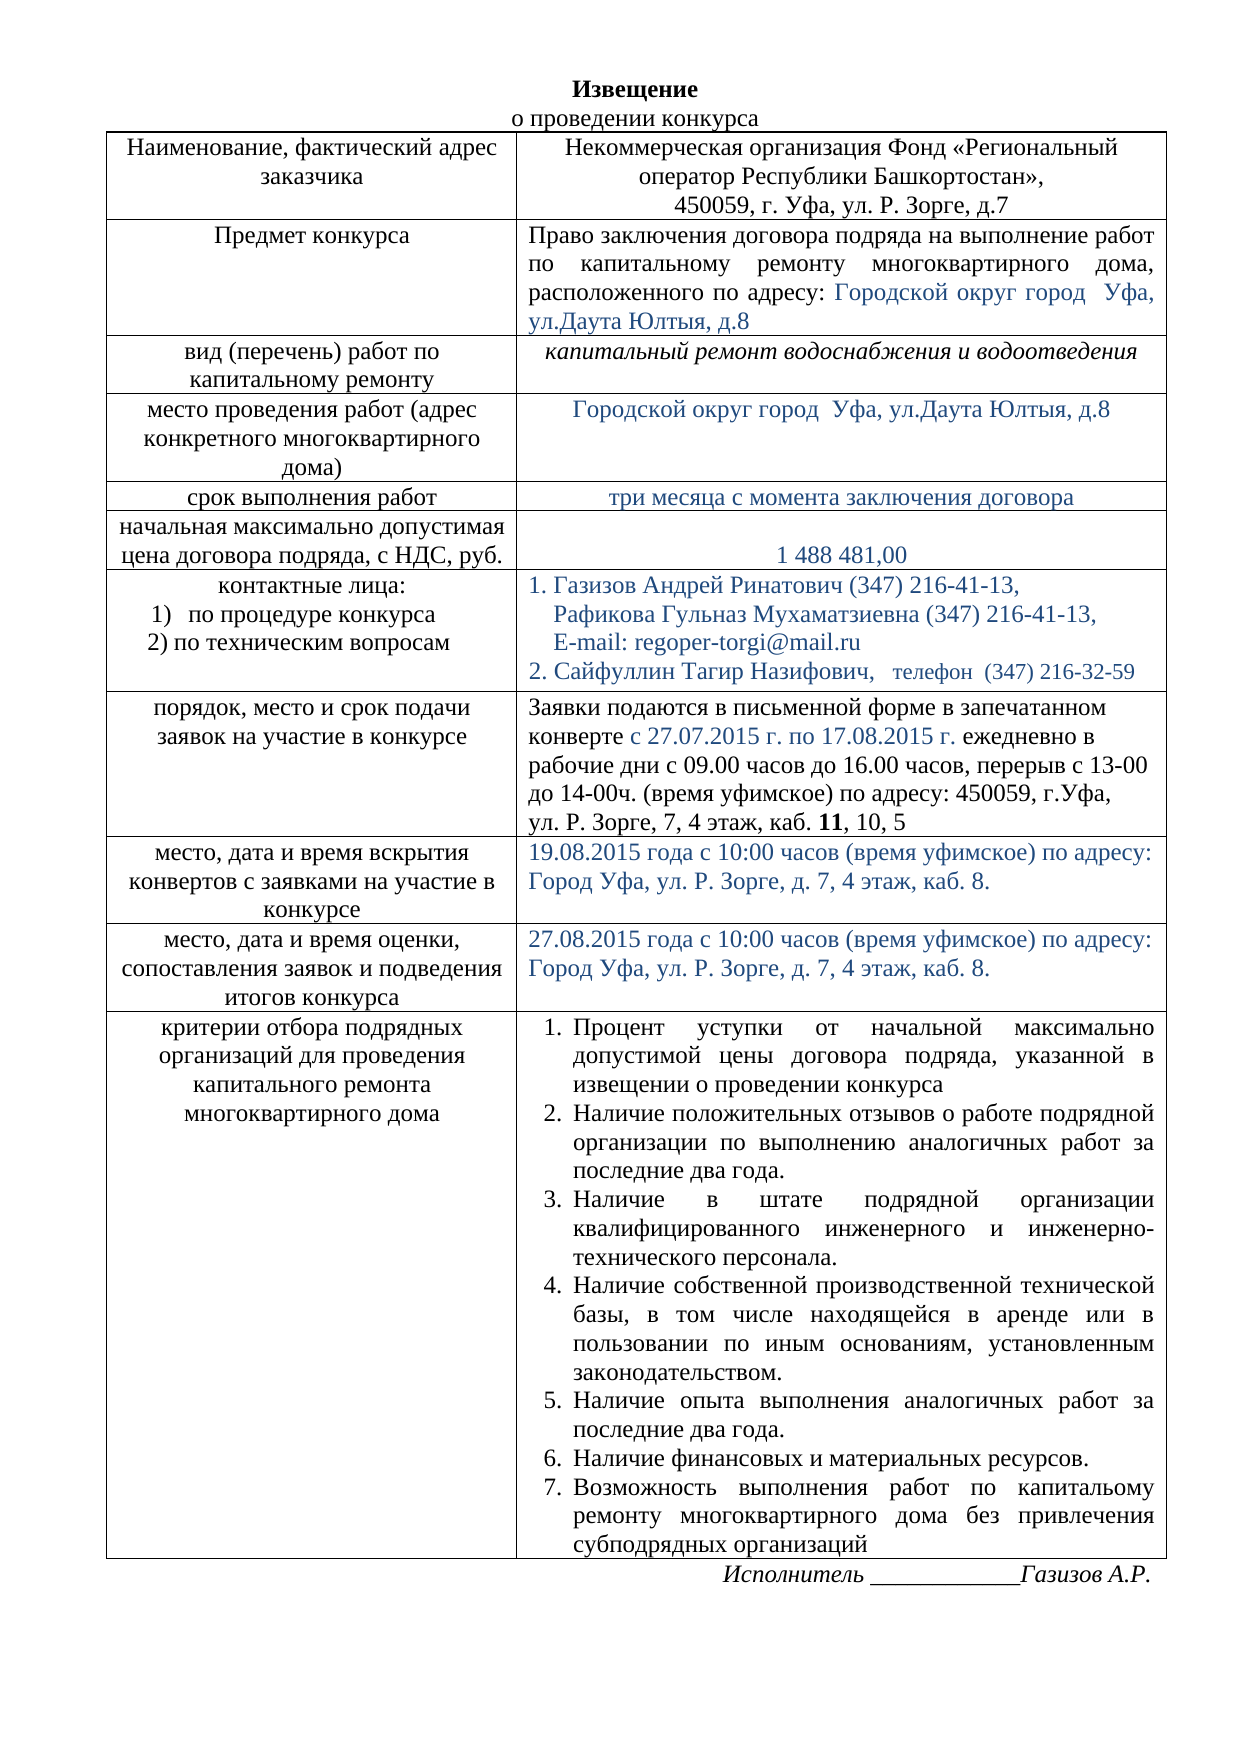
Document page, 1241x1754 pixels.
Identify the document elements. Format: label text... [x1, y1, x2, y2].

table_cell Процент уступки от начальной максимально допустимой цены договора подряда, указанной в извещении о проведении конкурса Наличие положительных отзывов о работе подрядной организации по выполнению аналогичных работ за последние два года. Наличие в штате подрядной организации квалифицированного инженерного и инженерно-технического персонала. Наличие собственной производственной технической базы, в том числе находящейся в аренде или в пользовании по иным основаниям, установленным законодательством. Наличие опыта выполнения аналогичных работ за последние два года. Наличие финансовых и материальных ресурсов. Возможность выполнения работ по капитальому ремонту многоквартирного дома без привлечения субподрядных организаций [517, 1012, 1166, 1558]
table_cell срок выполнения работ [107, 482, 516, 510]
text Извещение [118, 74, 1152, 103]
text Исполнитель ____________Газизов А.Р. [118, 1559, 1152, 1588]
table_header Наименование, фактический адрес заказчика [107, 133, 516, 219]
table_cell Право заключения договора подряда на выполнение работ по капитальному ремонту многоквартирного дома, расположенного по адресу: Городской округ город Уфа, ул.Даута Юлтыя, д.8 [517, 220, 1166, 335]
table_cell Городской округ город Уфа, ул.Даута Юлтыя, д.8 [517, 394, 1166, 481]
table_cell вид (перечень) работ по капитальному ремонту [107, 336, 516, 393]
table_cell порядок, место и срок подачи заявок на участие в конкурсе [107, 692, 516, 836]
table_cell капитальный ремонт водоснабжения и водоотведения [517, 336, 1166, 393]
table_cell контактные лица: по процедуре конкурса по техническим вопросам [107, 570, 516, 691]
table_cell место проведения работ (адрес конкретного многоквартирного дома) [107, 394, 516, 481]
text о проведении конкурса [118, 103, 1152, 131]
table_cell место, дата и время вскрытия конвертов с заявками на участие в конкурсе [107, 837, 516, 923]
table_cell место, дата и время оценки, сопоставления заявок и подведения итогов конкурса [107, 924, 516, 1011]
table_cell 1. Газизов Андрей Ринатович (347) 216-41-13, Рафикова Гульназ Мухаматзиевна (347) 216-41-13, E-mail: regoper-torgi@mail.ru 2. Сайфуллин Тагир Назифович, телефон (347) 216-32-59 [517, 570, 1166, 691]
table_cell Заявки подаются в письменной форме в запечатанном конверте с 27.07.2015 г. по 17.08.2015 г. ежедневно в рабочие дни с 09.00 часов до 16.00 часов, перерыв с 13-00 до 14-00ч. (время уфимское) по адресу: 450059, г.Уфа, ул. Р. Зорге, 7, 4 этаж, каб. 11, 10, 5 [517, 692, 1166, 836]
table_cell начальная максимально допустимая цена договора подряда, с НДС, руб. [107, 511, 516, 569]
table_header Некоммерческая организация Фонд «Региональный оператор Республики Башкортостан», 450059, г. Уфа, ул. Р. Зорге, д.7 [517, 133, 1166, 219]
table_cell три месяца с момента заключения договора [517, 482, 1166, 510]
table_cell 19.08.2015 года с 10:00 часов (время уфимское) по адресу: Город Уфа, ул. Р. Зорге, д. 7, 4 этаж, каб. 8. [517, 837, 1166, 923]
table_cell Предмет конкурса [107, 220, 516, 335]
table_cell критерии отбора подрядных организаций для проведения капитального ремонта многоквартирного дома [107, 1012, 516, 1558]
table_cell 1 488 481,00 [517, 511, 1166, 569]
table_cell 27.08.2015 года с 10:00 часов (время уфимское) по адресу: Город Уфа, ул. Р. Зорге, д. 7, 4 этаж, каб. 8. [517, 924, 1166, 1011]
